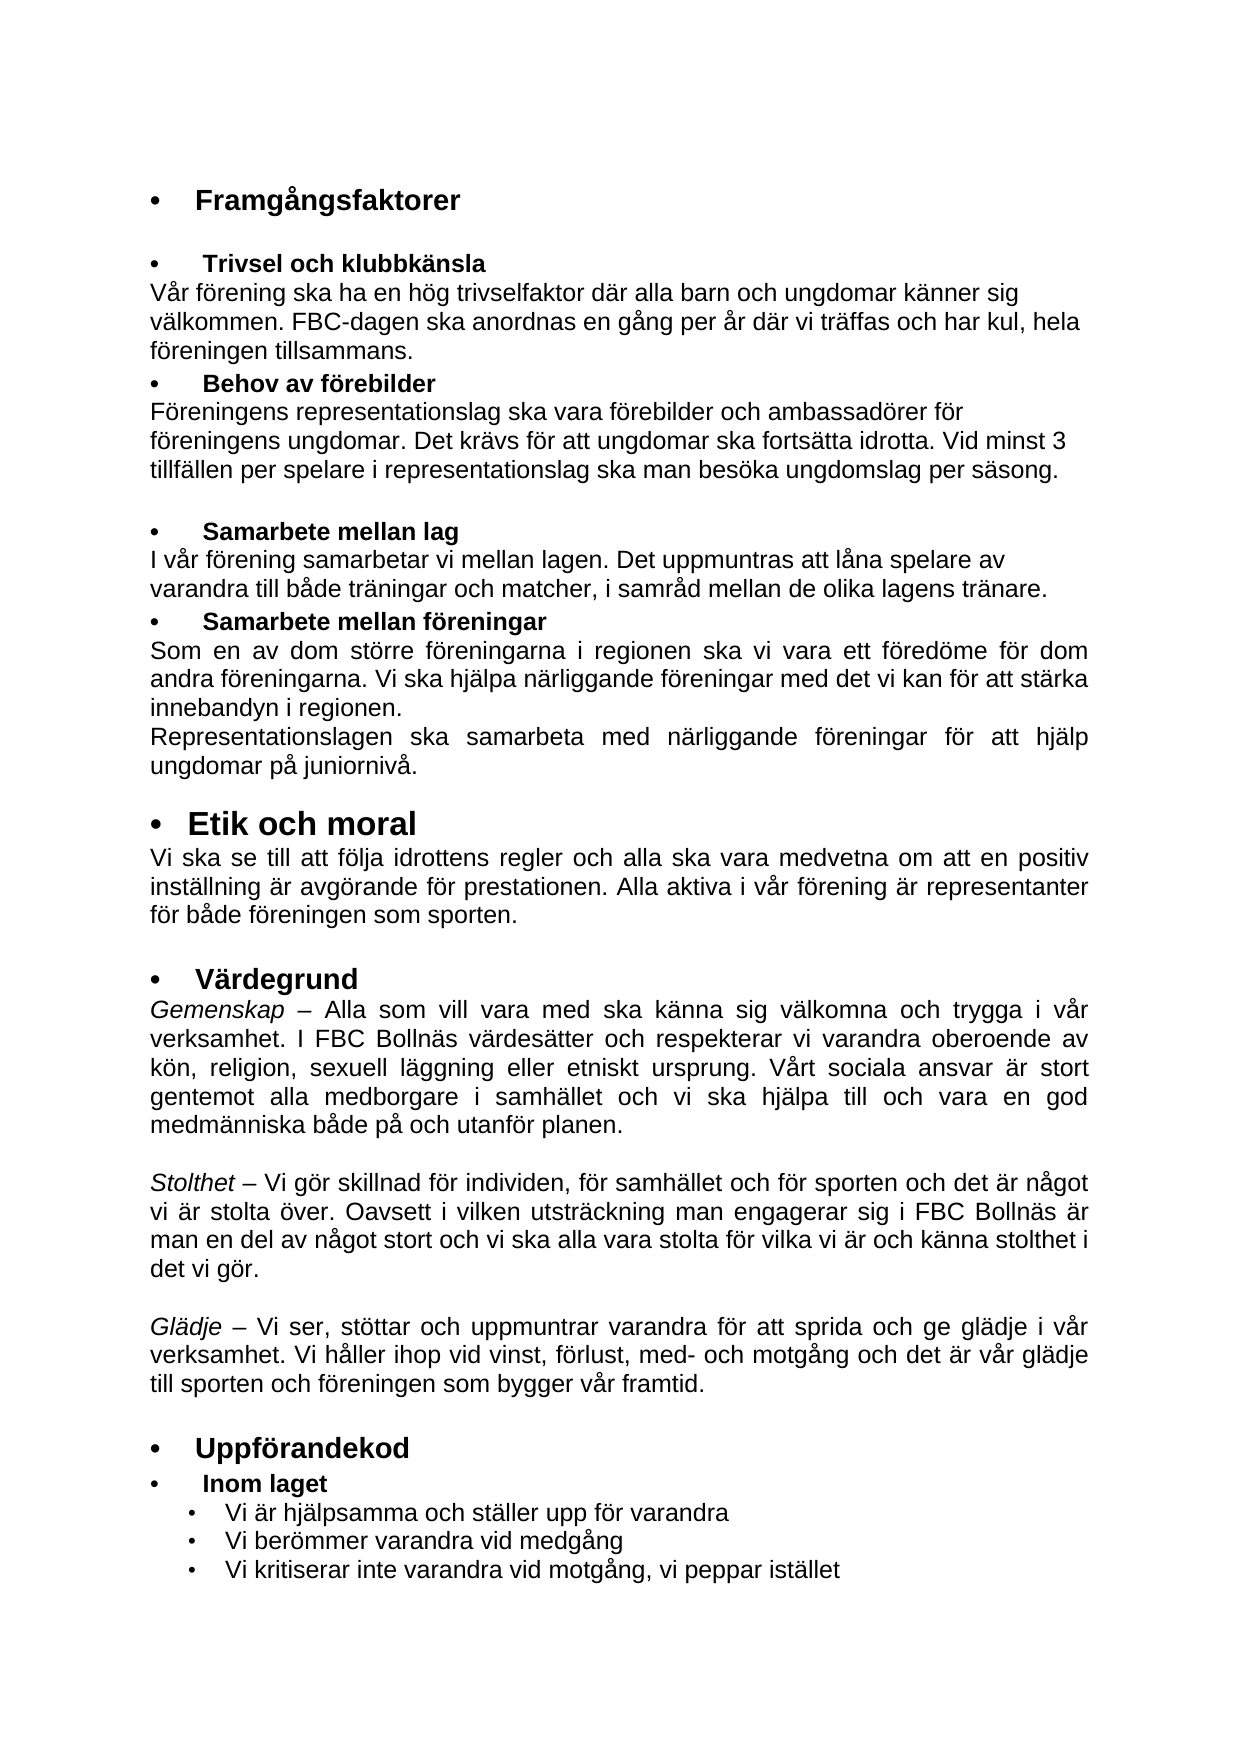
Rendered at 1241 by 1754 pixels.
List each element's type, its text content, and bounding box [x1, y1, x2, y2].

text Föreningens representationslag ska vara förebilder och ambassadörer för föreningens ungdomar. Det krävs för att ungdomar ska fortsätta idrotta. Vid minst 3 tillfällen per spelare i representationslag ska man besöka ungdomslag per säsong. [150, 397, 1090, 483]
list Uppförandekod [150, 1431, 1090, 1464]
text Som en av dom större föreningarna i regionen ska vi vara ett föredöme för dom andra föreningarna. Vi ska hjälpa närliggande föreningar med det vi kan för att stärka innebandyn i regionen. [150, 636, 1090, 722]
list Vi berömmer varandra vid medgång [187, 1526, 1090, 1555]
list Vi kritiserar inte varandra vid motgång, vi peppar istället [187, 1555, 1090, 1584]
list Värdegrund [150, 962, 1090, 996]
text Representationslagen ska samarbeta med närliggande föreningar för att hjälp ungdomar på juniornivå. [150, 722, 1090, 779]
list Vi är hjälpsamma och ställer upp för varandra [187, 1497, 1090, 1526]
list Samarbete mellan lag [150, 516, 1090, 545]
text Stolthet – Vi gör skillnad för individen, för samhället och för sporten och det är något vi är stolta över. Oavsett i vilken utsträckning man engagerar sig i FBC Bollnäs är man en del av något stort och vi ska alla vara stolta för vilka vi är och känna stolthet i det vi gör. [150, 1168, 1090, 1283]
text Gemenskap – Alla som vill vara med ska känna sig välkomna och trygga i vår verksamhet. I FBC Bollnäs värdesätter och respekterar vi varandra oberoende av kön, religion, sexuell läggning eller etniskt ursprung. Vårt sociala ansvar är stort gentemot alla medborgare i samhället och vi ska hjälpa till och vara en god medmänniska både på och utanför planen. [150, 996, 1090, 1139]
list Trivsel och klubbkänsla [150, 249, 1090, 278]
list Framgångsfaktorer [150, 183, 1090, 216]
text Vi ska se till att följa idrottens regler och alla ska vara medvetna om att en positiv inställning är avgörande för prestationen. Alla aktiva i vår förening är representanter för både föreningen som sporten. [150, 843, 1090, 929]
text Vår förening ska ha en hög trivselfaktor där alla barn och ungdomar känner sig välkommen. FBC-dagen ska anordnas en gång per år där vi träffas och har kul, hela föreningen tillsammans. [150, 278, 1090, 364]
list Inom laget [150, 1469, 1090, 1497]
text Glädje – Vi ser, stöttar och uppmuntrar varandra för att sprida och ge glädje i vår verksamhet. Vi håller ihop vid vinst, förlust, med- och motgång och det är vår glädje till sporten och föreningen som bygger vår framtid. [150, 1312, 1090, 1398]
list Etik och moral [150, 804, 1090, 843]
text I vår förening samarbetar vi mellan lagen. Det uppmuntras att låna spelare av varandra till både träningar och matcher, i samråd mellan de olika lagens tränare. [150, 545, 1090, 603]
list Samarbete mellan föreningar [150, 607, 1090, 636]
list Behov av förebilder [150, 368, 1090, 397]
